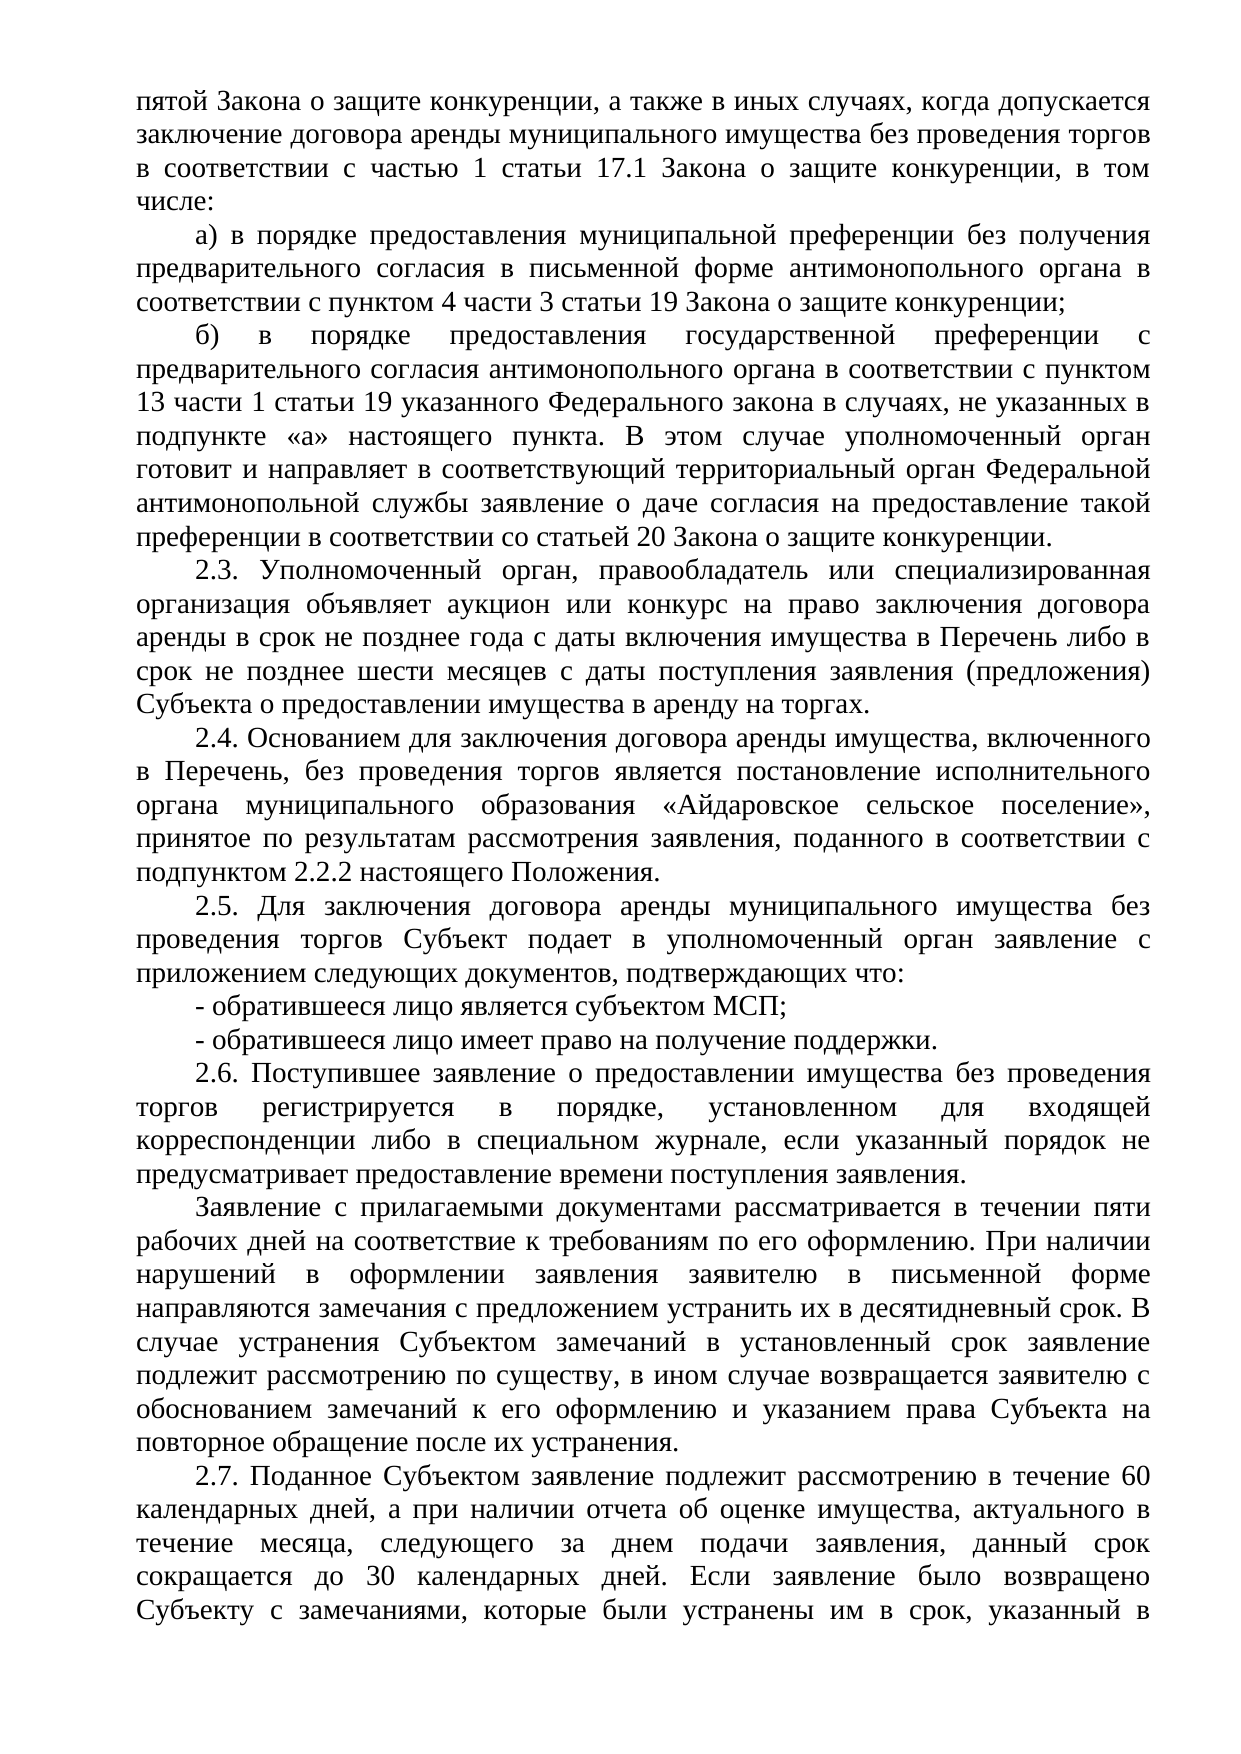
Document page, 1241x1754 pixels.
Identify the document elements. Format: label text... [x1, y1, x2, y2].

text б) в порядке предоставления государственной преференции с предварительного согласия антимонопольного органа в соответствии с пунктом 13 части 1 статьи 19 указанного Федерального закона в случаях, не указанных в подпункте «а» настоящего пункта. В этом случае уполномоченный орган готовит и направляет в соответствующий территориальный орган Федеральной антимонопольной службы заявление о даче согласия на предоставление такой преференции в соответствии со статьей 20 Закона о защите конкуренции. [136, 317, 1152, 552]
text а) в порядке предоставления муниципальной преференции без получения предварительного согласия в письменной форме антимонопольного органа в соответствии с пунктом 4 части 3 статьи 19 Закона о защите конкуренции; [136, 217, 1152, 317]
text 2.5. Для заключения договора аренды муниципального имущества без проведения торгов Субъект подает в уполномоченный орган заявление с приложением следующих документов, подтверждающих что: [136, 888, 1152, 988]
text - обратившееся лицо имеет право на получение поддержки. [136, 1022, 1152, 1055]
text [136, 83, 1152, 217]
text 2.6. Поступившее заявление о предоставлении имущества без проведения торгов регистрируется в порядке, установленном для входящей корреспонденции либо в специальном журнале, если указанный порядок не предусматривает предоставление времени поступления заявления. [136, 1055, 1152, 1189]
text 2.3. Уполномоченный орган, правообладатель или специализированная организация объявляет аукцион или конкурс на право заключения договора аренды в срок не позднее года с даты включения имущества в Перечень либо в срок не позднее шести месяцев с даты поступления заявления (предложения) Субъекта о предоставлении имущества в аренду на торгах. [136, 552, 1152, 720]
text 2.4. Основанием для заключения договора аренды имущества, включенного в Перечень, без проведения торгов является постановление исполнительного органа муниципального образования «Айдаровское сельское поселение», принятое по результатам рассмотрения заявления, поданного в соответствии с подпунктом 2.2.2 настоящего Положения. [136, 720, 1152, 888]
text - обратившееся лицо является субъектом МСП; [136, 988, 1152, 1022]
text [136, 1458, 1152, 1626]
text Заявление с прилагаемыми документами рассматривается в течении пяти рабочих дней на соответствие к требованиям по его оформлению. При наличии нарушений в оформлении заявления заявителю в письменной форме направляются замечания с предложением устранить их в десятидневный срок. В случае устранения Субъектом замечаний в установленный срок заявление подлежит рассмотрению по существу, в ином случае возвращается заявителю с обоснованием замечаний к его оформлению и указанием права Субъекта на повторное обращение после их устранения. [136, 1189, 1152, 1458]
